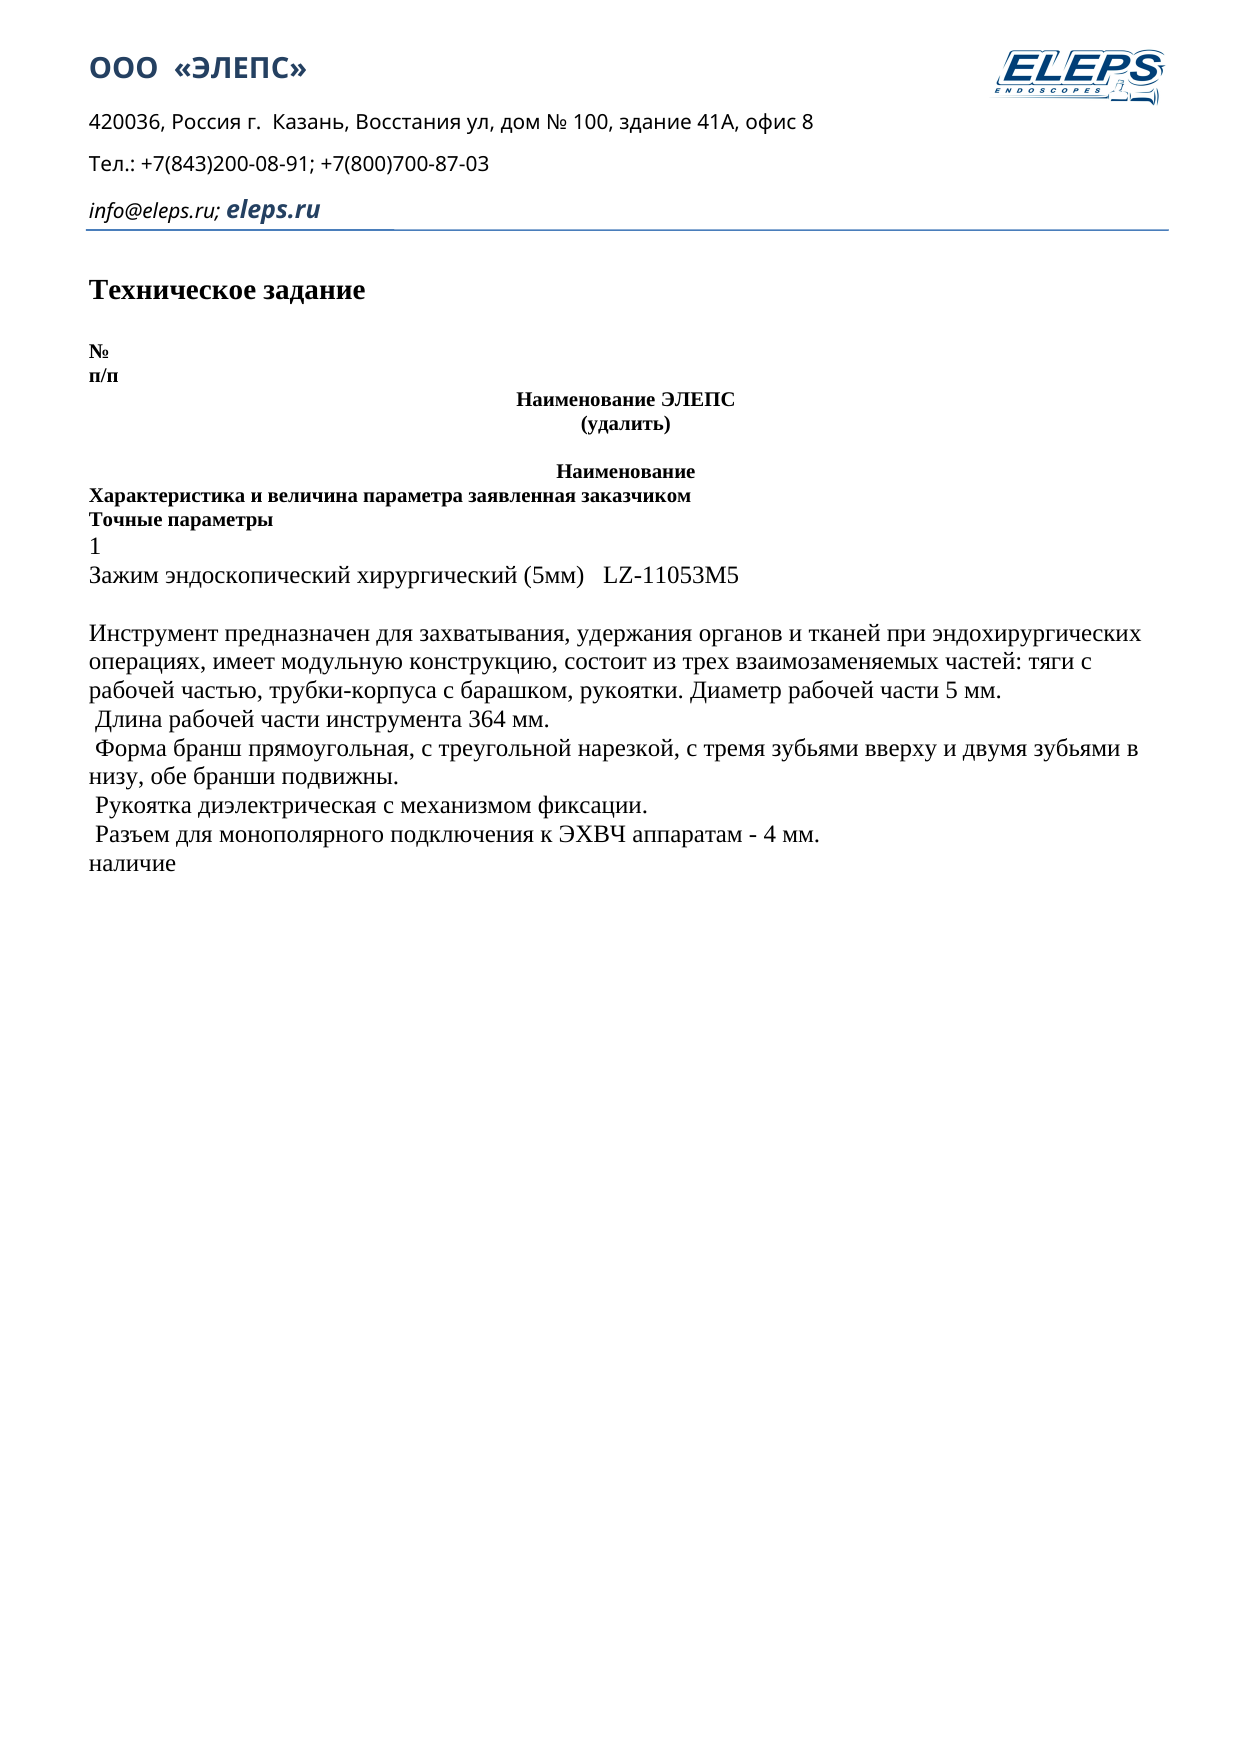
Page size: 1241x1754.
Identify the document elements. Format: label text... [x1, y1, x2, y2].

text Техническое задание [89, 272, 1162, 305]
picture [988, 43, 1167, 110]
